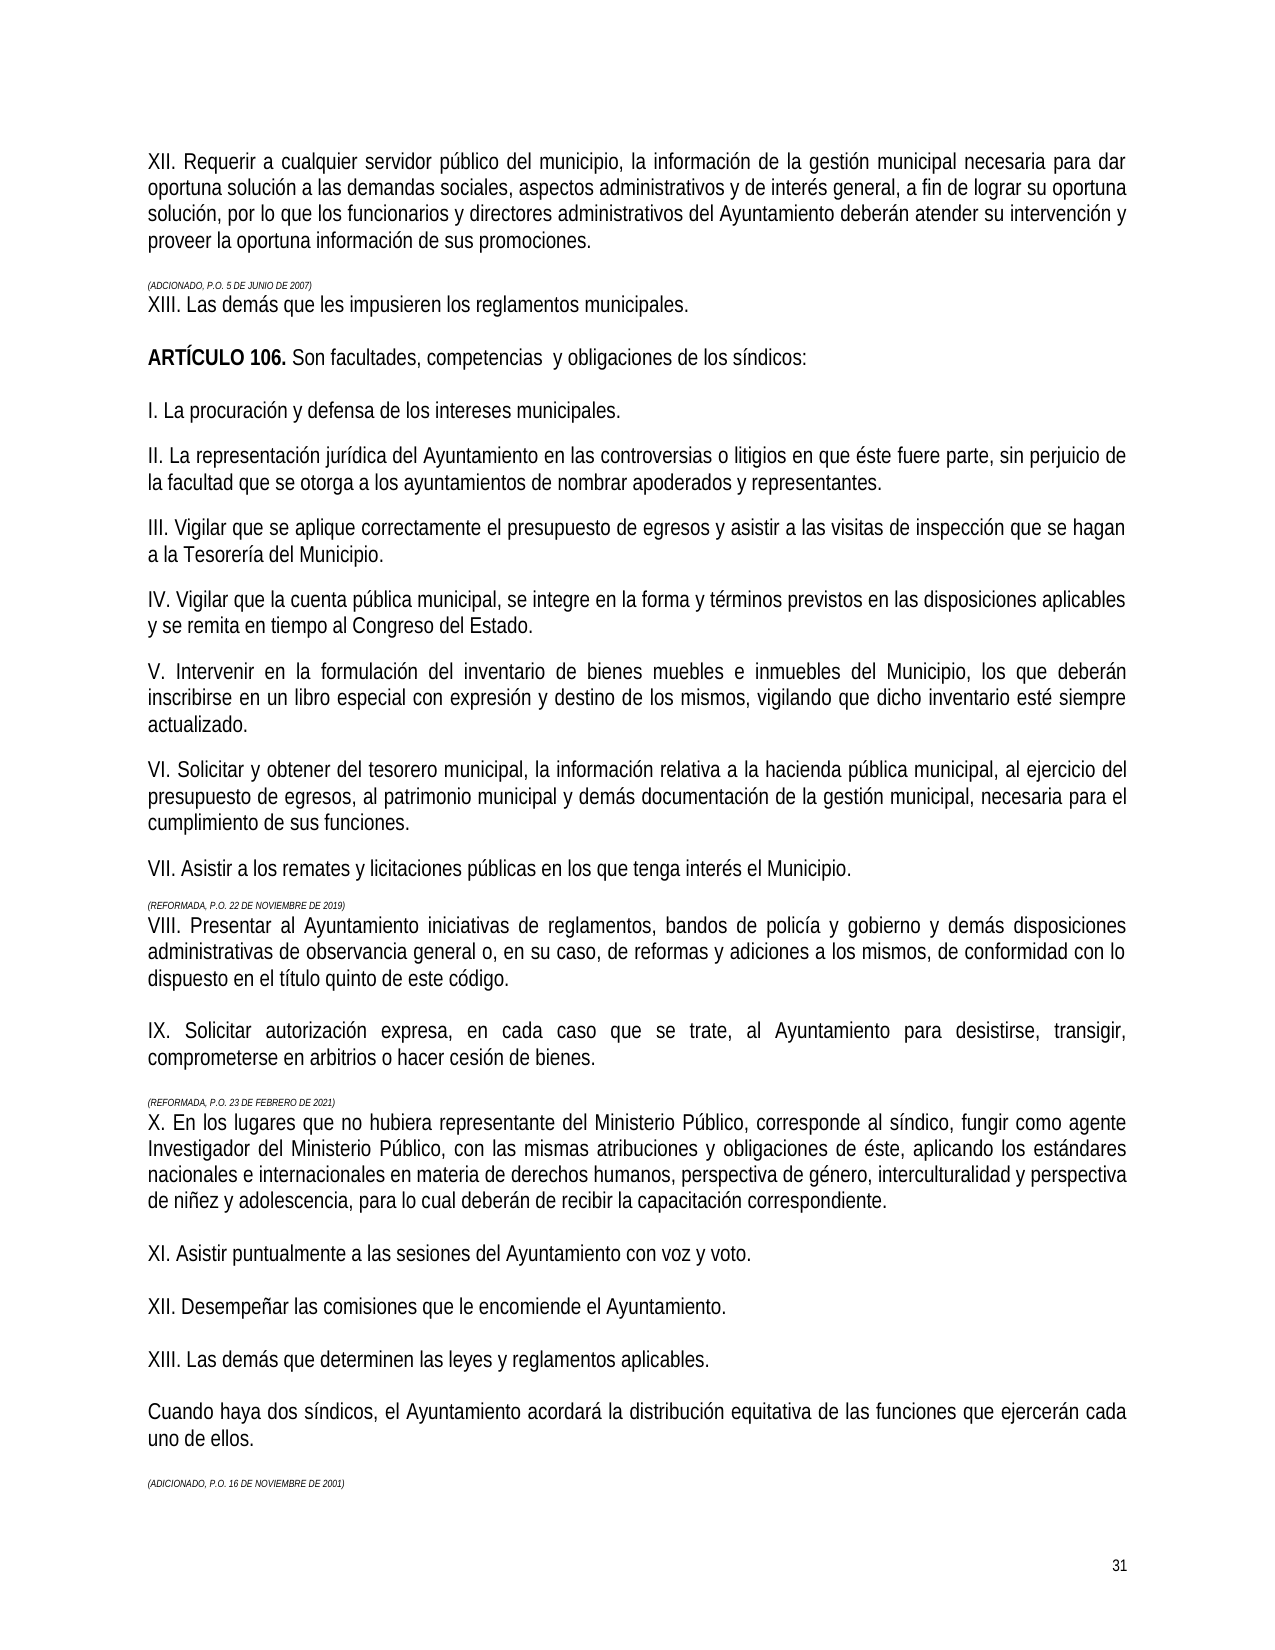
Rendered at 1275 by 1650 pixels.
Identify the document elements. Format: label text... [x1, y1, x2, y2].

text V. Intervenir en la formulación del inventario de bienes muebles e inmuebles del Municipio, los que deberán inscribirse en un libro especial con expresión y destino de los mismos, vigilando que dicho inventario esté siempre actualizado. [148, 658, 1127, 737]
text Cuando haya dos síndicos, el Ayuntamiento acordará la distribución equitativa de las funciones que ejercerán cada uno de ellos. [148, 1398, 1127, 1451]
text IV. Vigilar que la cuenta pública municipal, se integre en la forma y términos previstos en las disposiciones aplicables y se remita en tiempo al Congreso del Estado. [148, 586, 1127, 639]
text XII. Requerir a cualquier servidor público del municipio, la información de la gestión municipal necesaria para dar oportuna solución a las demandas sociales, aspectos administrativos y de interés general, a fin de lograr su oportuna solución, por lo que los funcionarios y directores administrativos del Ayuntamiento deberán atender su intervención y proveer la oportuna información de sus promociones. [148, 148, 1127, 253]
text IX. Solicitar autorización expresa, en cada caso que se trate, al Ayuntamiento para desistirse, transigir, comprometerse en arbitrios o hacer cesión de bienes. [148, 1017, 1127, 1070]
text VIII. Presentar al Ayuntamiento iniciativas de reglamentos, bandos de policía y gobierno y demás disposiciones administrativas de observancia general o, en su caso, de reformas y adiciones a los mismos, de conformidad con lo dispuesto en el título quinto de este código. [148, 912, 1127, 991]
text ARTÍCULO 106. Son facultades, competencias y obligaciones de los síndicos: [148, 344, 1127, 371]
text VII. Asistir a los remates y licitaciones públicas en los que tenga interés el Municipio. [148, 854, 1127, 881]
text X. En los lugares que no hubiera representante del Ministerio Público, corresponde al síndico, fungir como agente Investigador del Ministerio Público, con las mismas atribuciones y obligaciones de éste, aplicando los estándares nacionales e internacionales en materia de derechos humanos, perspectiva de género, interculturalidad y perspectiva de niñez y adolescencia, para lo cual deberán de recibir la capacitación correspondiente. [148, 1108, 1127, 1214]
text I. La procuración y defensa de los intereses municipales. [148, 397, 1127, 423]
text VI. Solicitar y obtener del tesorero municipal, la información relativa a la hacienda pública municipal, al ejercicio del presupuesto de egresos, al patrimonio municipal y demás documentación de la gestión municipal, necesaria para el cumplimiento de sus funciones. [148, 756, 1127, 835]
text XI. Asistir puntualmente a las sesiones del Ayuntamiento con voz y voto. [148, 1240, 1127, 1267]
text XIII. Las demás que les impusieren los reglamentos municipales. [148, 291, 1127, 318]
text XII. Desempeñar las comisiones que le encomiende el Ayuntamiento. [148, 1293, 1127, 1319]
text II. La representación jurídica del Ayuntamiento en las controversias o litigios en que éste fuere parte, sin perjuicio de la facultad que se otorga a los ayuntamientos de nombrar apoderados y representantes. [148, 442, 1127, 495]
text XIII. Las demás que determinen las leyes y reglamentos aplicables. [148, 1346, 1127, 1372]
text III. Vigilar que se aplique correctamente el presupuesto de egresos y asistir a las visitas de inspección que se hagan a la Tesorería del Municipio. [148, 514, 1127, 567]
